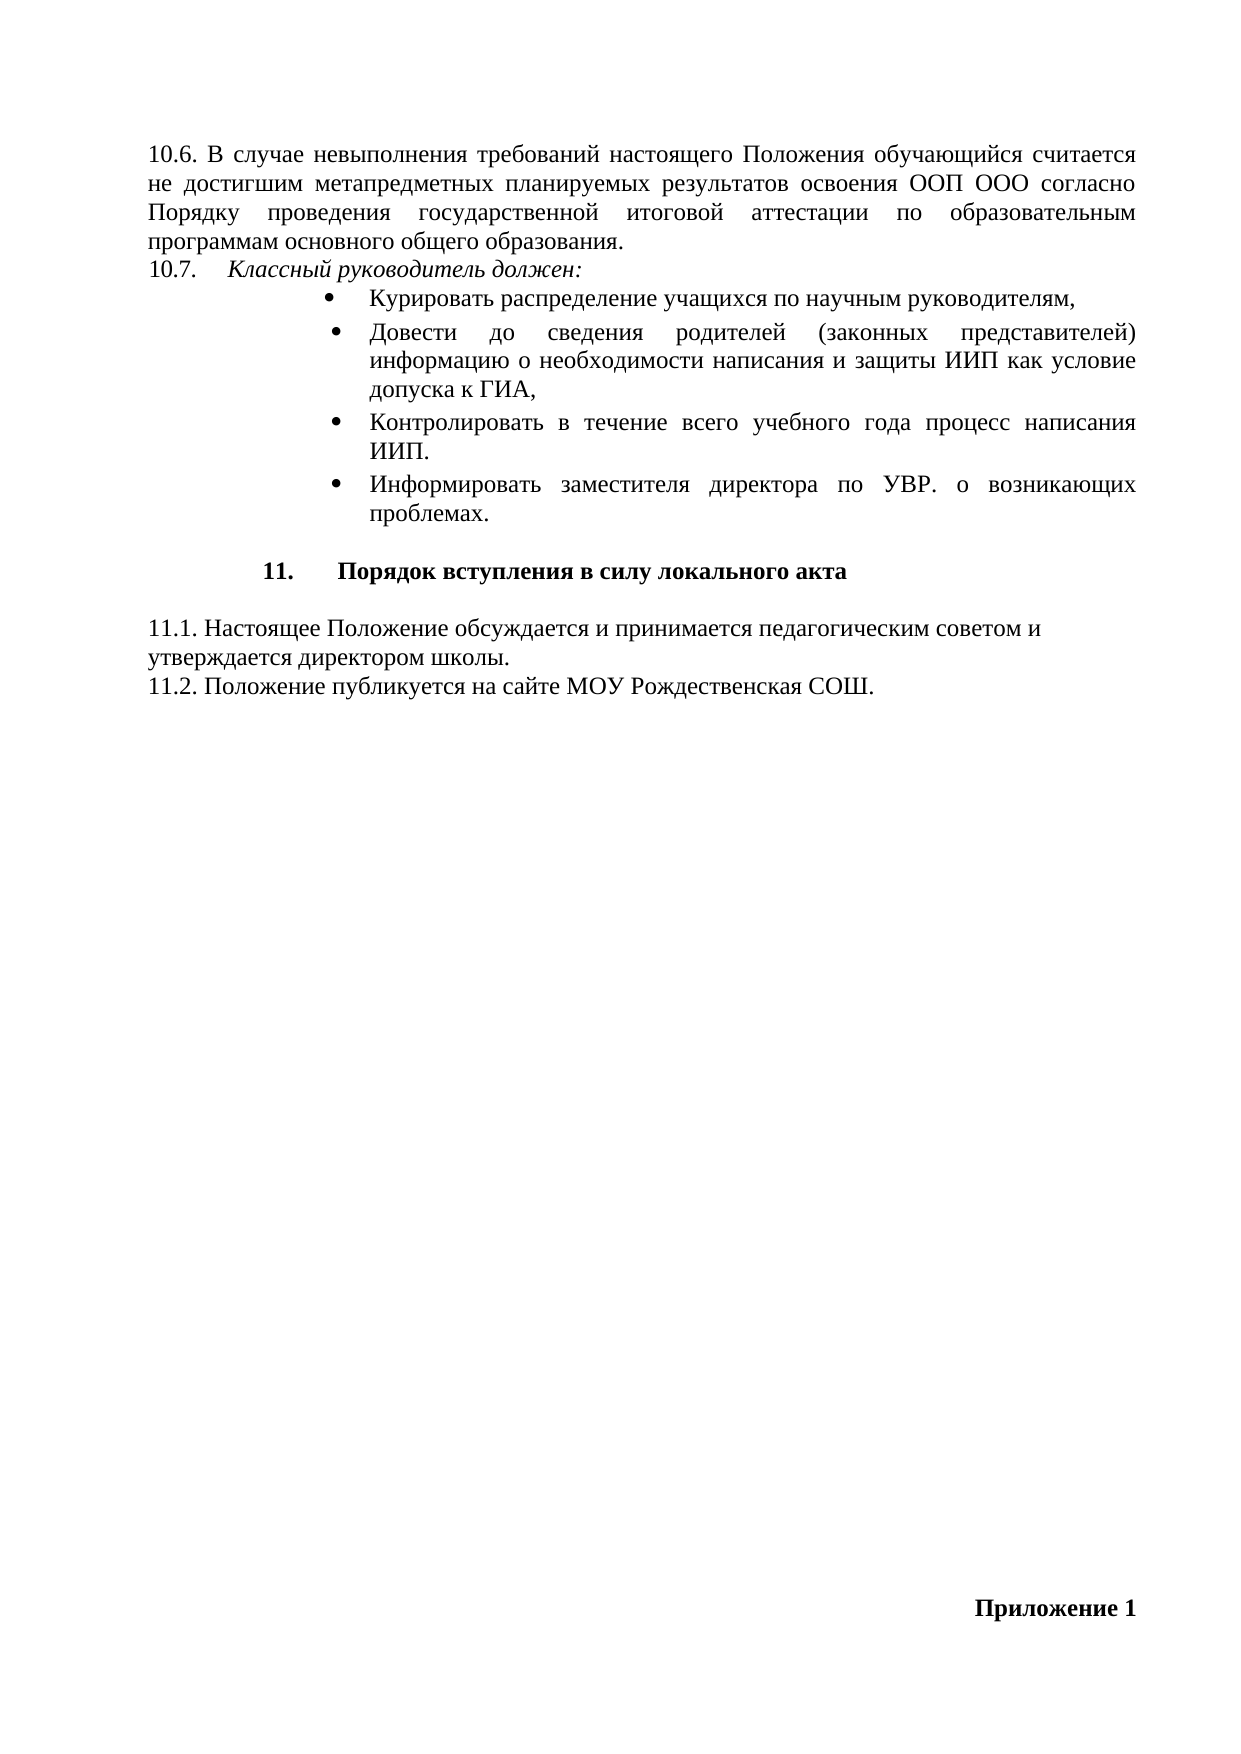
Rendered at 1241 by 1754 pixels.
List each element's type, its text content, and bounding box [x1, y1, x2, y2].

list Информировать заместителя директора по УВР. о возникающих проблемах. [332, 469, 1137, 527]
text Приложение 1 [148, 1593, 1137, 1621]
list Довести до сведения родителей (законных представителей) информацию о необходимости написания и защиты ИИП как условие допуска к ГИА, [332, 317, 1137, 403]
list Классный руководитель должен: [148, 254, 1137, 283]
text 11.1. Настоящее Положение обсуждается и принимается педагогическим советом и утверждается директором школы. [148, 613, 1137, 671]
list В случае невыполнения требований настоящего Положения обучающийся считается не достигшим метапредметных планируемых результатов освоения ООП ООО согласно Порядку проведения государственной итоговой аттестации по образовательным программам основного общего образования. [148, 139, 1137, 254]
list Курировать распределение учащихся по научным руководителям, [325, 283, 1137, 312]
text 11.2. Положение публикуется на сайте МОУ Рождественская СОШ. [148, 671, 1137, 699]
list Контролировать в течение всего учебного года процесс написания ИИП. [332, 407, 1137, 465]
list Порядок вступления в силу локального акта [262, 556, 1137, 584]
